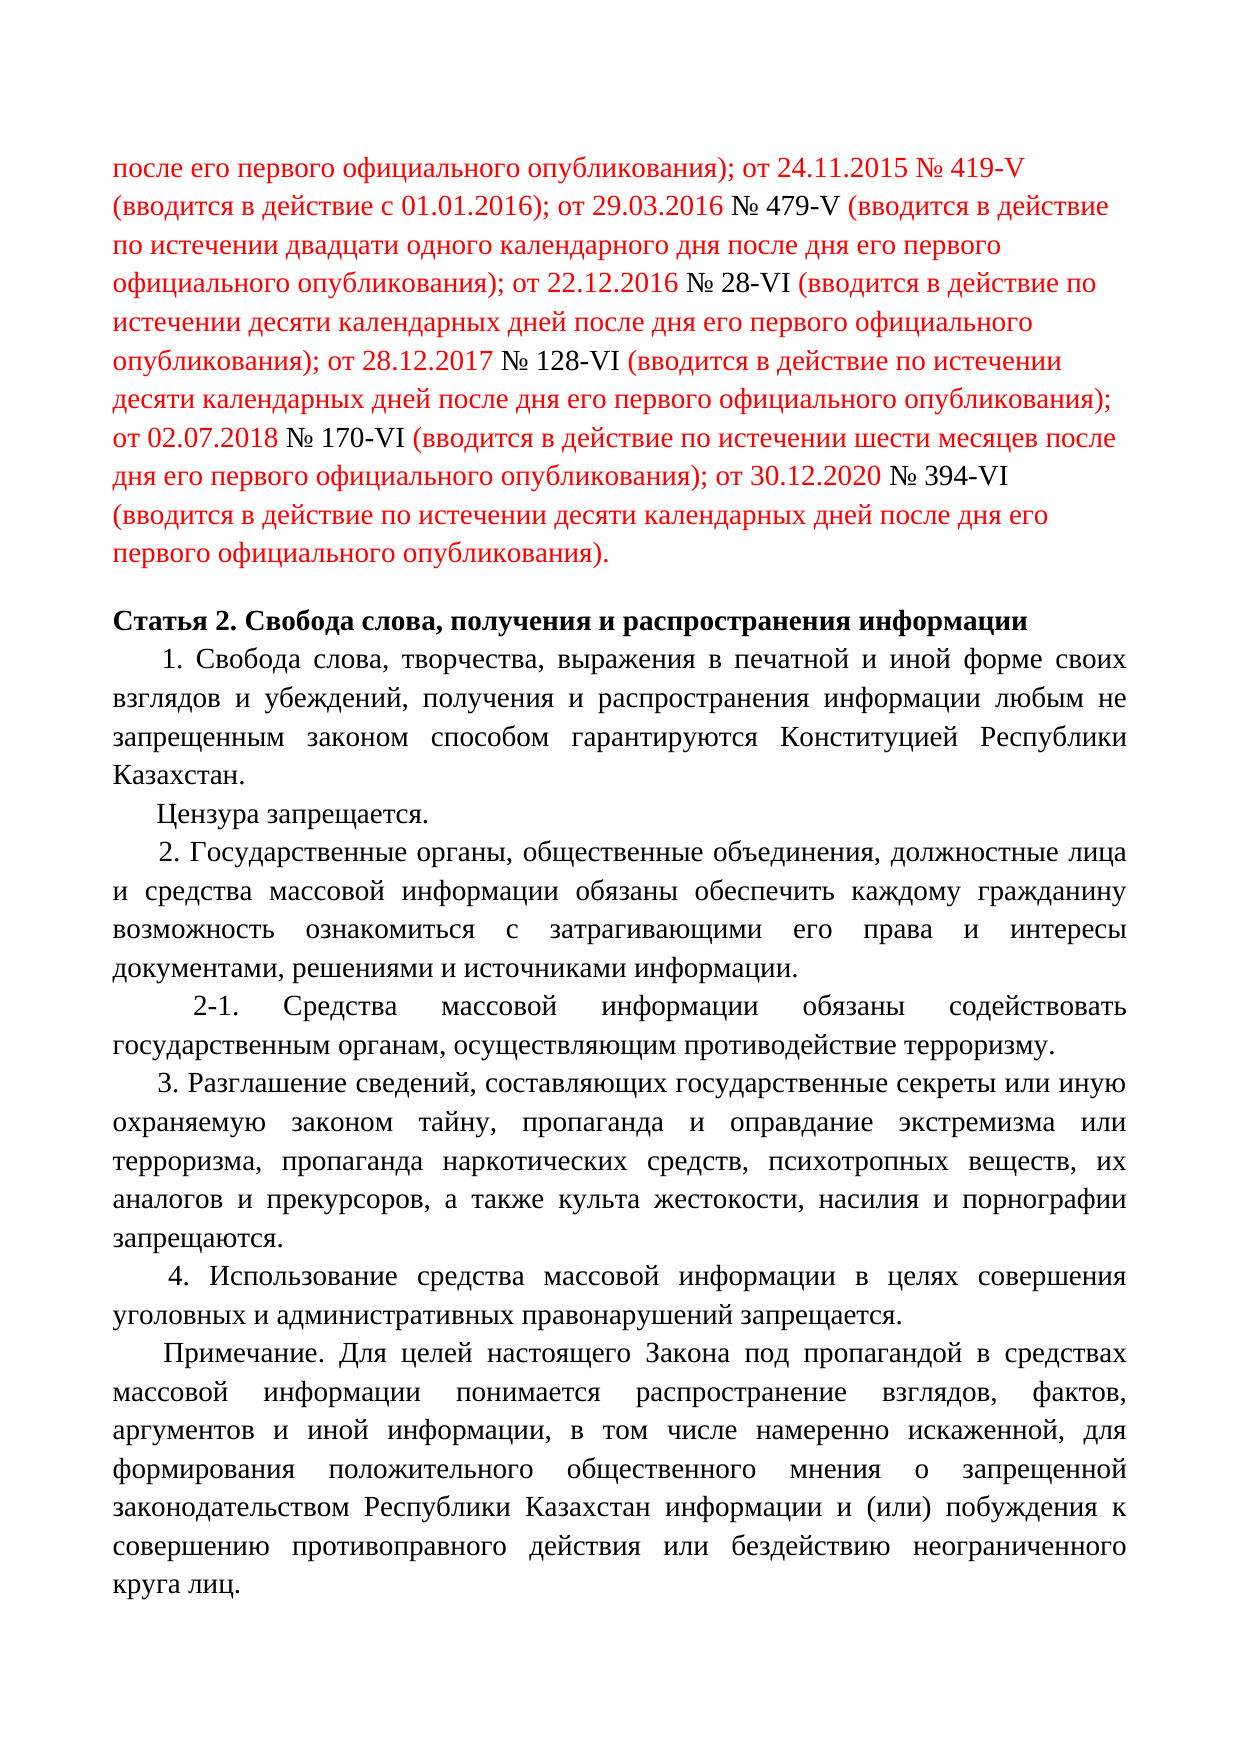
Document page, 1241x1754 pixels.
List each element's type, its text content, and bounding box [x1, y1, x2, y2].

text Цензура запрещается. [112, 796, 1128, 829]
text 1. Свобода слова, творчества, выражения в печатной и иной форме своих взглядов и убеждений, получения и распространения информации любым не запрещенным законом способом гарантируются Конституцией Республики Казахстан. [112, 642, 1128, 791]
text 2-1. Средства массовой информации обязаны содействовать государственным органам, осуществляющим противодействие терроризму. [112, 988, 1128, 1061]
text 4. Использование средства массовой информации в целях совершения уголовных и административных правонарушений запрещается. [112, 1258, 1128, 1330]
text 2. Государственные органы, общественные объединения, должностные лица и средства массовой информации обязаны обеспечить каждому гражданину возможность ознакомиться с затрагивающими его права и интересы документами, решениями и источниками информации. [112, 834, 1128, 983]
text 3. Разглашение сведений, составляющих государственные секреты или иную охраняемую законом тайну, пропаганда и оправдание экстремизма или терроризма, пропаганда наркотических средств, психотропных веществ, их аналогов и прекурсоров, а также культа жестокости, насилия и порнографии запрещаются. [112, 1066, 1128, 1253]
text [112, 150, 1128, 599]
text Статья 2. Свобода слова, получения и распространения информации [112, 603, 1128, 637]
text Примечание. Для целей настоящего Закона под пропагандой в средствах массовой информации понимается распространение взглядов, фактов, аргументов и иной информации, в том числе намеренно искаженной, для формирования положительного общественного мнения о запрещенной законодательством Республики Казахстан информации и (или) побуждения к совершению противоправного действия или бездействию неограниченного круга лиц. [112, 1335, 1128, 1600]
